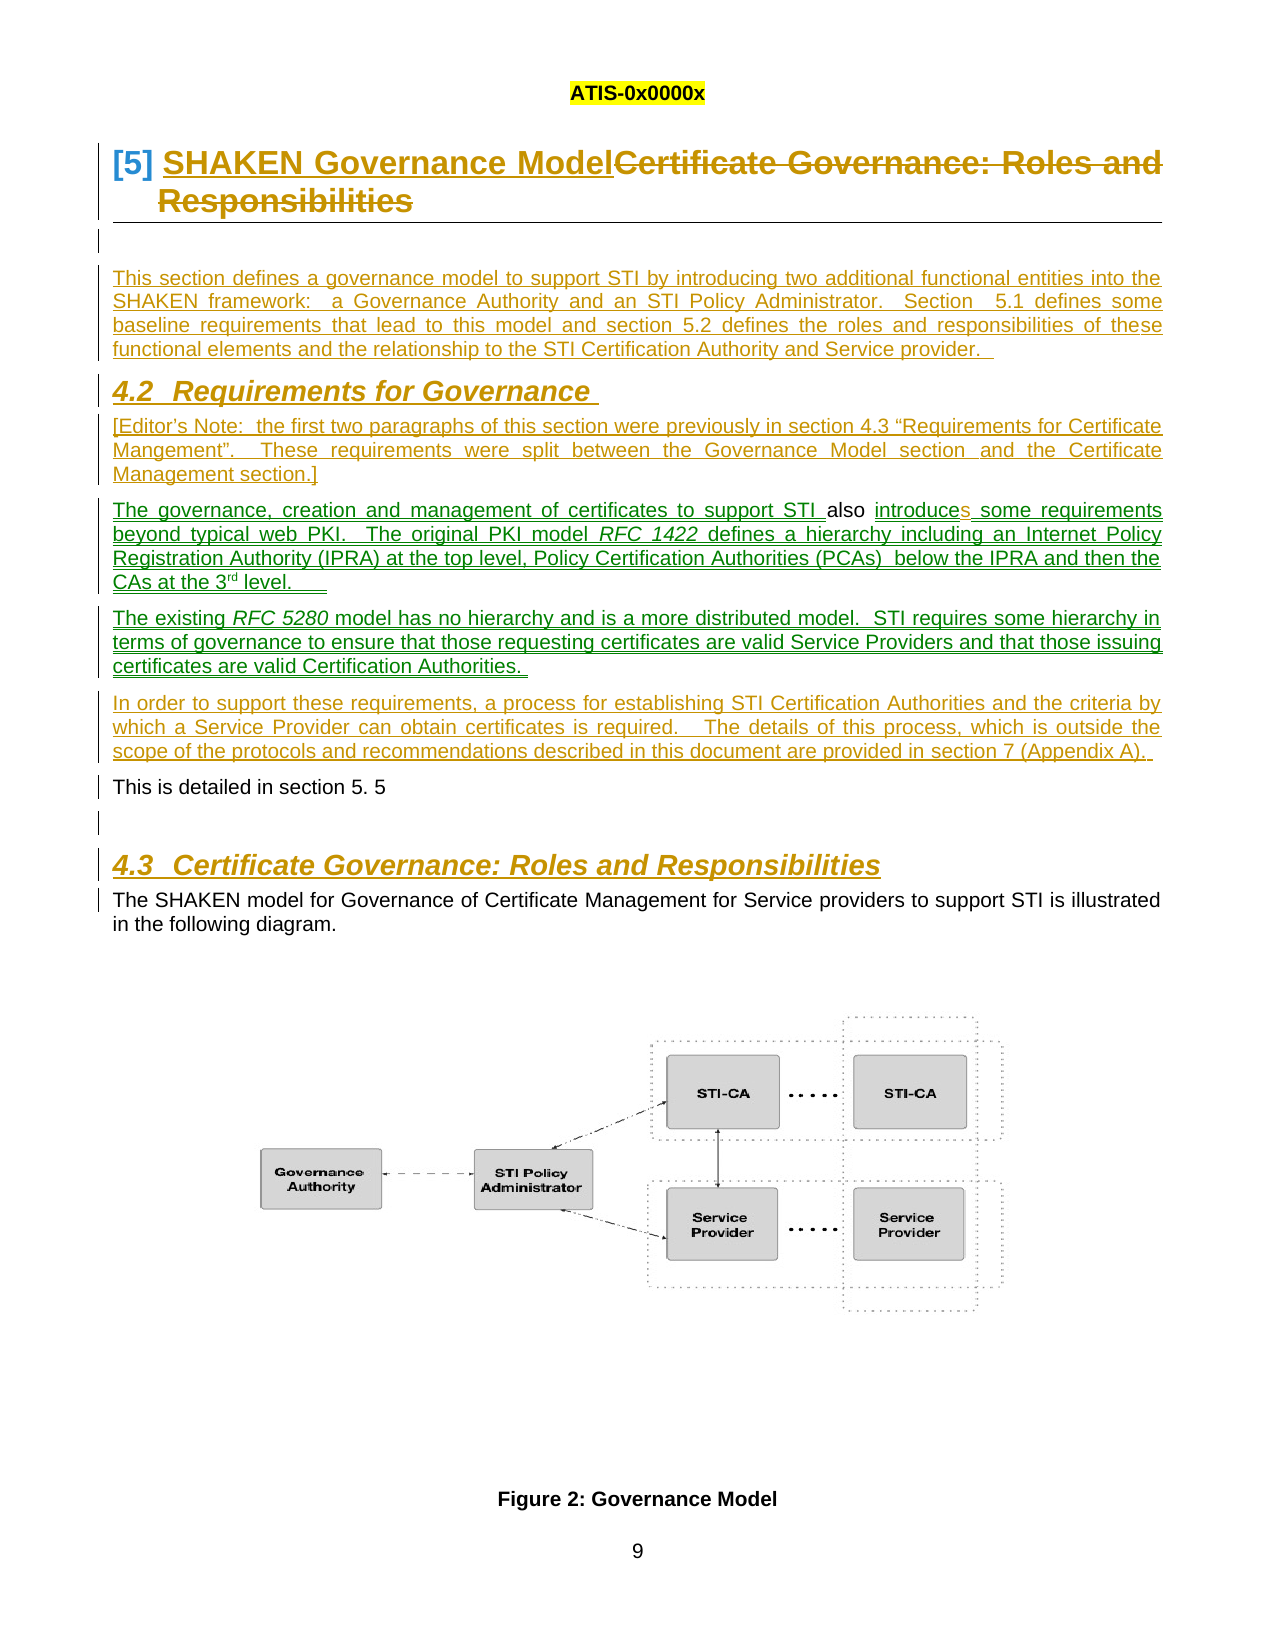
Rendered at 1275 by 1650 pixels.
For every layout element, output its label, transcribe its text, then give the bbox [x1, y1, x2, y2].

text The SHAKEN model for Governance of Certificate Management for Service providers to support STI is illustrated in the following diagram. [112, 888, 1162, 936]
picture [196, 948, 1079, 1474]
